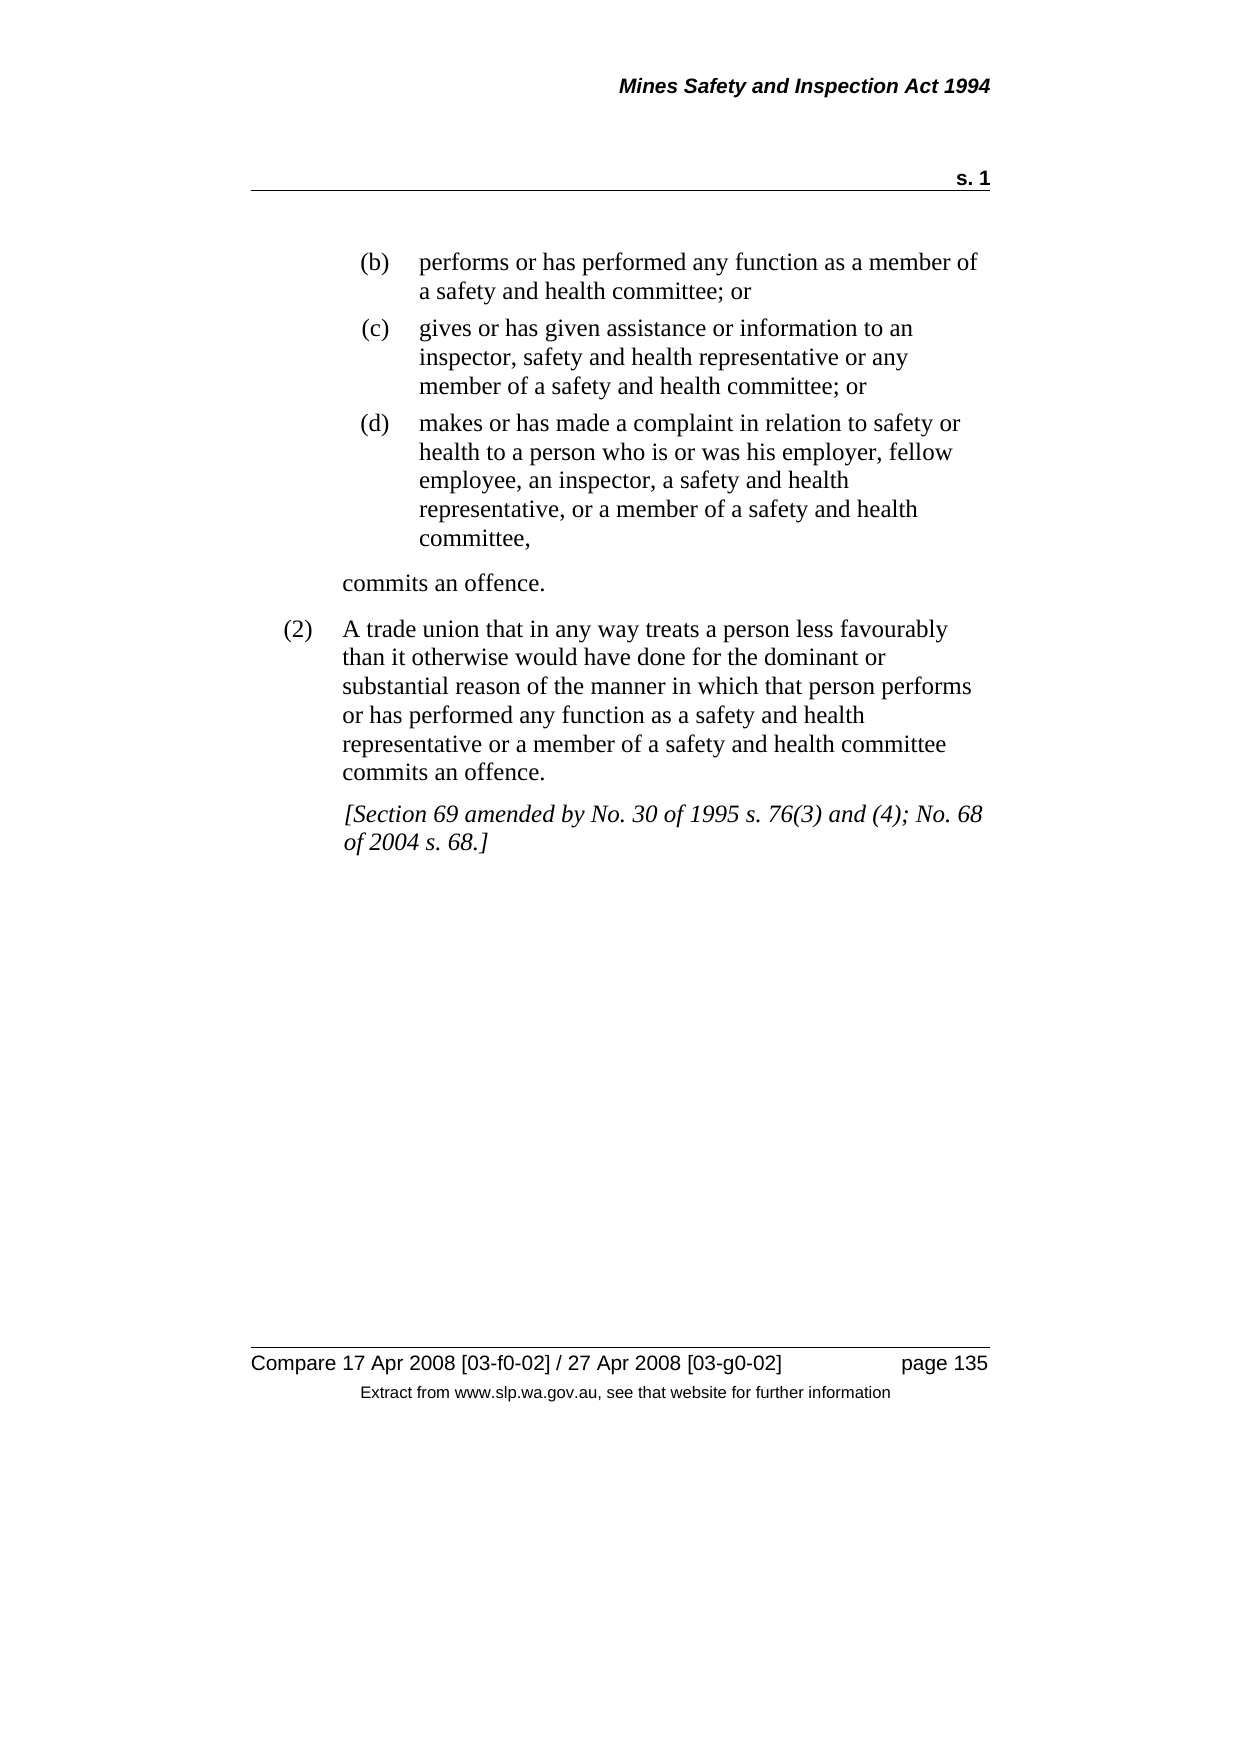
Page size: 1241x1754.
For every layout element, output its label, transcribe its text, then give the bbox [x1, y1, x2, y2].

text (c) gives or has given assistance or information to an inspector, safety and health representative or any member of a safety and health committee; or [251, 313, 990, 399]
text [Section 69 amended by No. 30 of 1995 s. 76(3) and (4); No. 68 of 2004 s. 68.] [251, 799, 990, 856]
text (d) makes or has made a complaint in relation to safety or health to a person who is or was his employer, fellow employee, an inspector, a safety and health representative, or a member of a safety and health committee, [251, 408, 990, 552]
text (2) A trade union that in any way treats a person less favourably than it otherwise would have done for the dominant or substantial reason of the manner in which that person performs or has performed any function as a safety and health representative or a member of a safety and health committee commits an offence. [251, 614, 990, 786]
text commits an offence. [251, 568, 990, 597]
text (b) performs or has performed any function as a member of a safety and health committee; or [251, 247, 990, 305]
